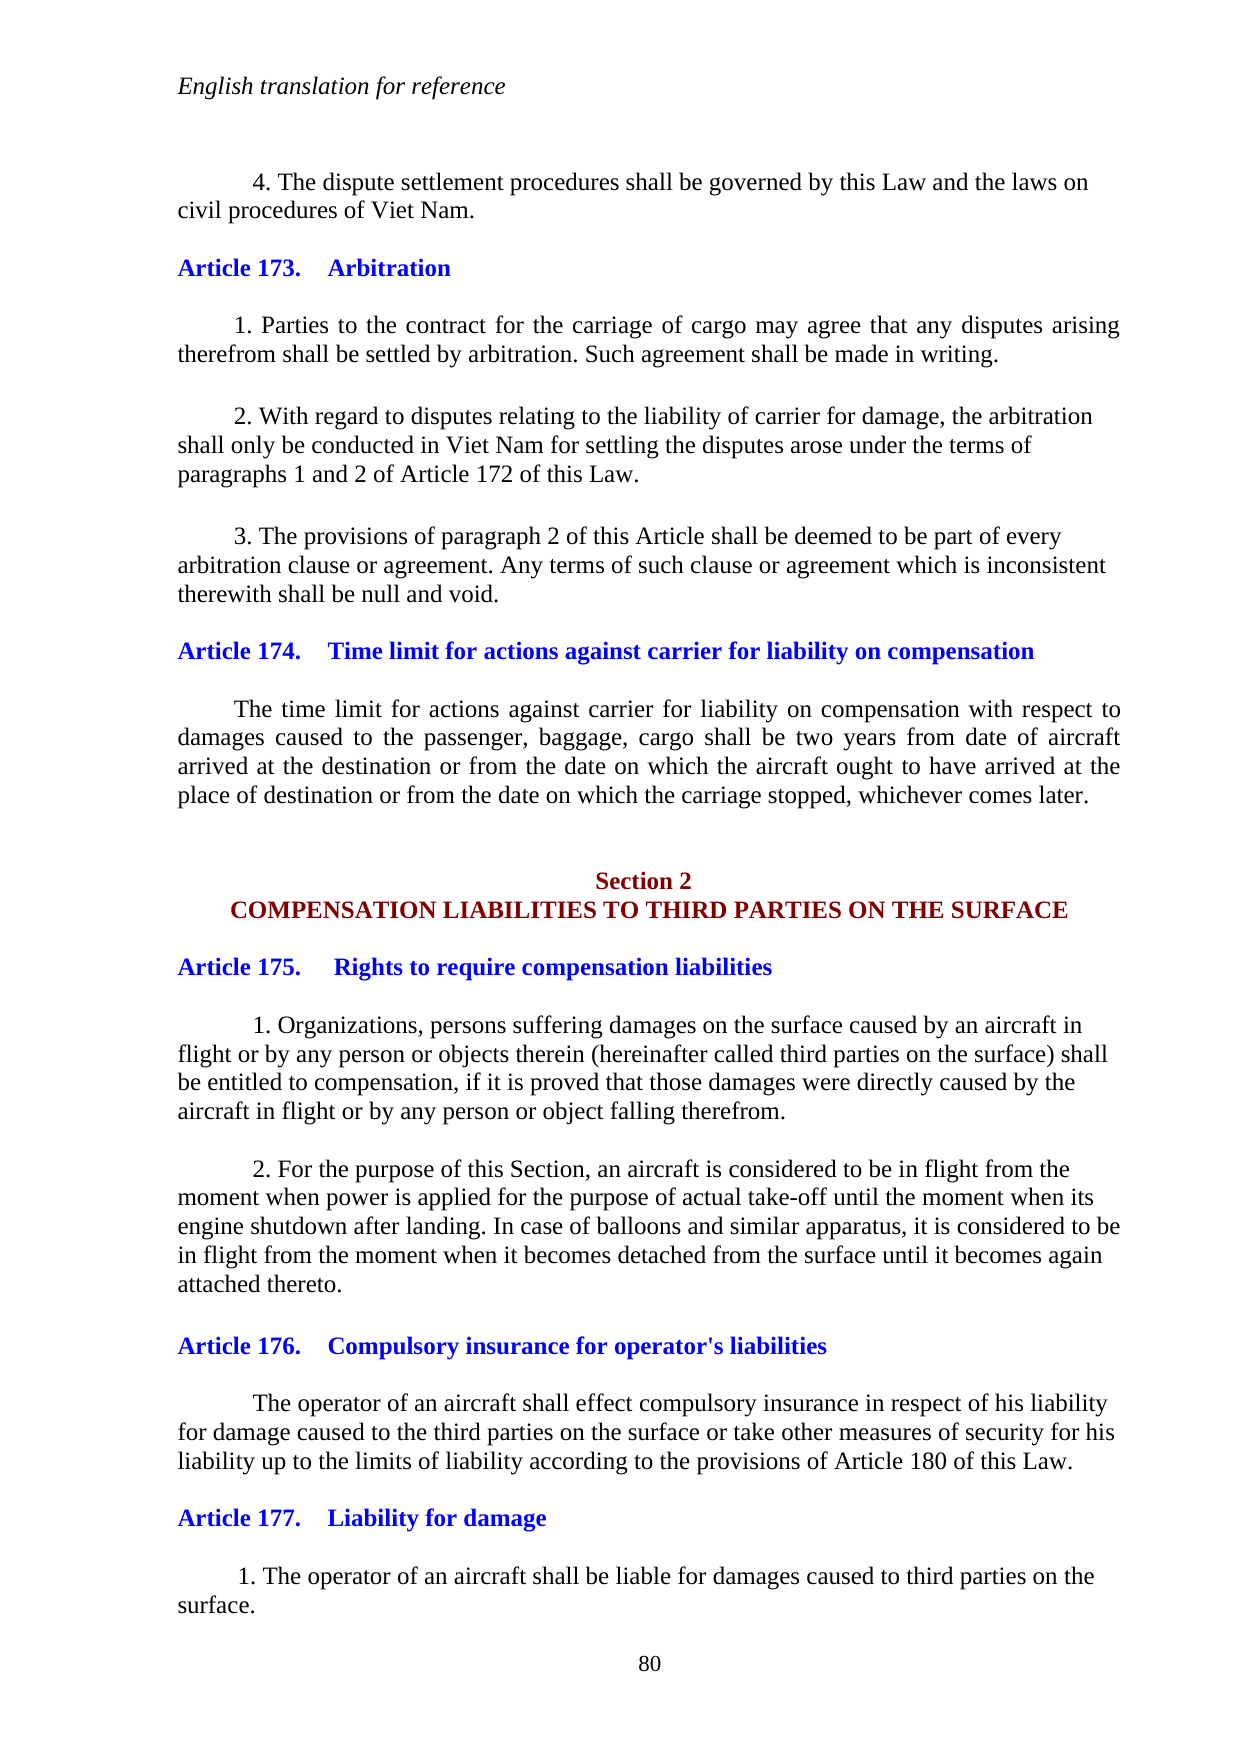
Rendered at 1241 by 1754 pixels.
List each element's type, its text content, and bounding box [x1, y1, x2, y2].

text 1. Organizations, persons suffering damages on the surface caused by an aircraft in flight or by any person or objects therein (hereinafter called third parties on the surface) shall be entitled to compensation, if it is proved that those damages were directly caused by the aircraft in flight or by any person or object falling therefrom. [177, 1010, 1122, 1125]
subtitle Rights to require compensation liabilities [177, 952, 1122, 981]
subtitle Time limit for actions against carrier for liability on compensation [177, 636, 1122, 665]
subtitle Compulsory insurance for operator's liabilities [177, 1331, 1122, 1360]
subtitle Arbitration [177, 253, 1122, 282]
text 3. The provisions of paragraph 2 of this Article shall be deemed to be part of every arbitration clause or agreement. Any terms of such clause or agreement which is inconsistent therewith shall be null and void. [177, 521, 1122, 607]
text 1. The operator of an aircraft shall be liable for damages caused to third parties on the surface. [177, 1561, 1159, 1618]
text 1. Parties to the contract for the carriage of cargo may agree that any disputes arising therefrom shall be settled by arbitration. Such agreement shall be made in writing. [177, 310, 1122, 368]
text 2. With regard to disputes relating to the liability of carrier for damage, the arbitration shall only be conducted in for settling the disputes arose under the terms of paragraphs 1 and 2 of Article 172 of this Law. [177, 401, 1122, 488]
subtitle Section 2 COMPENSATION LIABILITIES TO THIRD PARTIES ON THE SURFACE [177, 866, 1122, 924]
text 2. For the purpose of this Section, an aircraft is considered to be in flight from the moment when power is applied for the purpose of actual take-off until the moment when its engine shutdown after landing. In case of balloons and similar apparatus, it is considered to be in flight from the moment when it becomes detached from the surface until it becomes again attached thereto. [177, 1154, 1122, 1297]
text The operator of an aircraft shall effect compulsory insurance in respect of his liability for damage caused to the third parties on the surface or take other measures of security for his liability up to the limits of liability according to the provisions of Article 180 of this Law. [177, 1388, 1122, 1475]
text The time limit for actions against carrier for liability on compensation with respect to damages caused to the passenger, baggage, cargo shall be two years from date of aircraft arrived at the destination or from the date on which the aircraft ought to have arrived at the place of destination or from the date on which the carriage stopped, whichever comes later. [177, 694, 1122, 809]
text 4. The dispute settlement procedures shall be governed by this Law and the laws on civil procedures of . [177, 167, 1122, 224]
subtitle Liability for damage [177, 1503, 1122, 1532]
